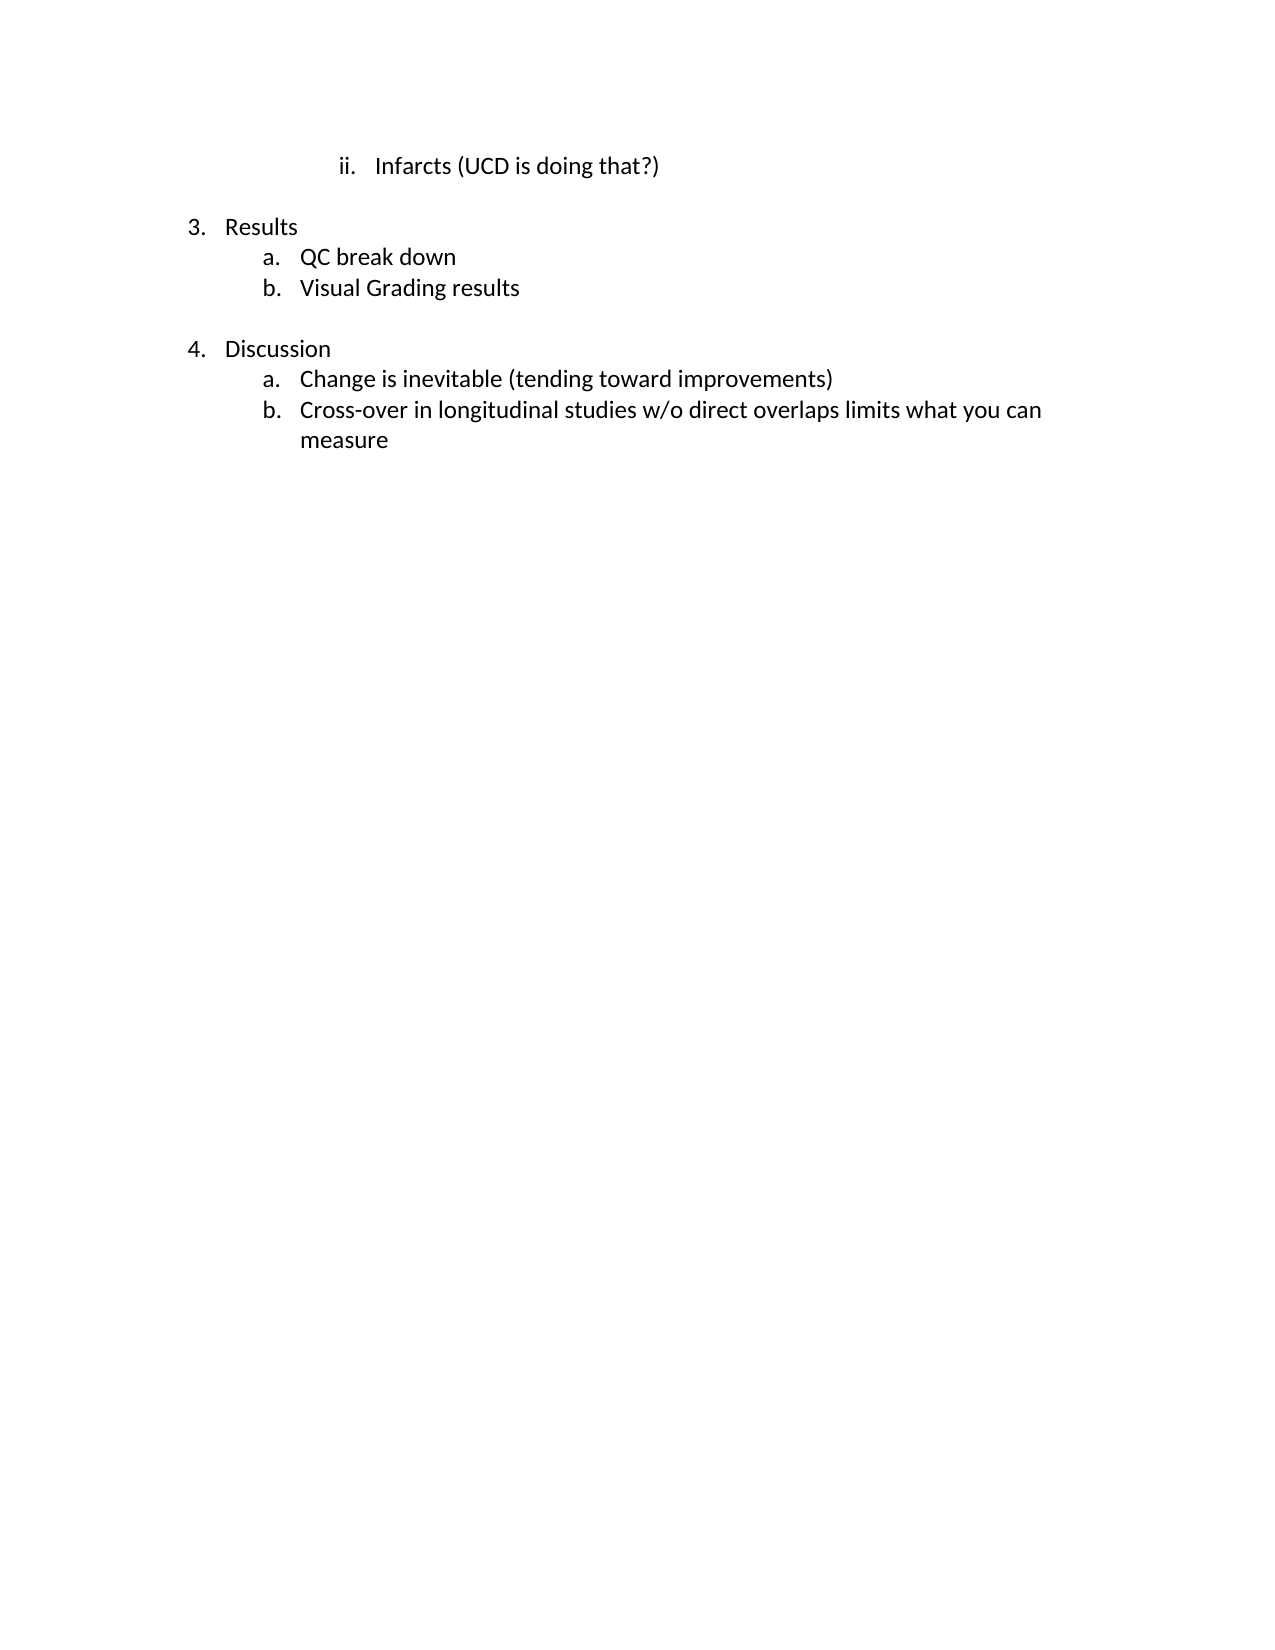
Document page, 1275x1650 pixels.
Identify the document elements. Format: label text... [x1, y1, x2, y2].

list Cross-over in longitudinal studies w/o direct overlaps limits what you can measure [262, 394, 1125, 455]
list Visual Grading results [262, 272, 1125, 303]
list Results [187, 211, 1125, 242]
list Discussion [187, 333, 1125, 364]
list Change is inevitable (tending toward improvements) [262, 364, 1125, 394]
list Infarcts (UCD is doing that?) [356, 150, 1125, 181]
list QC break down [262, 242, 1125, 272]
